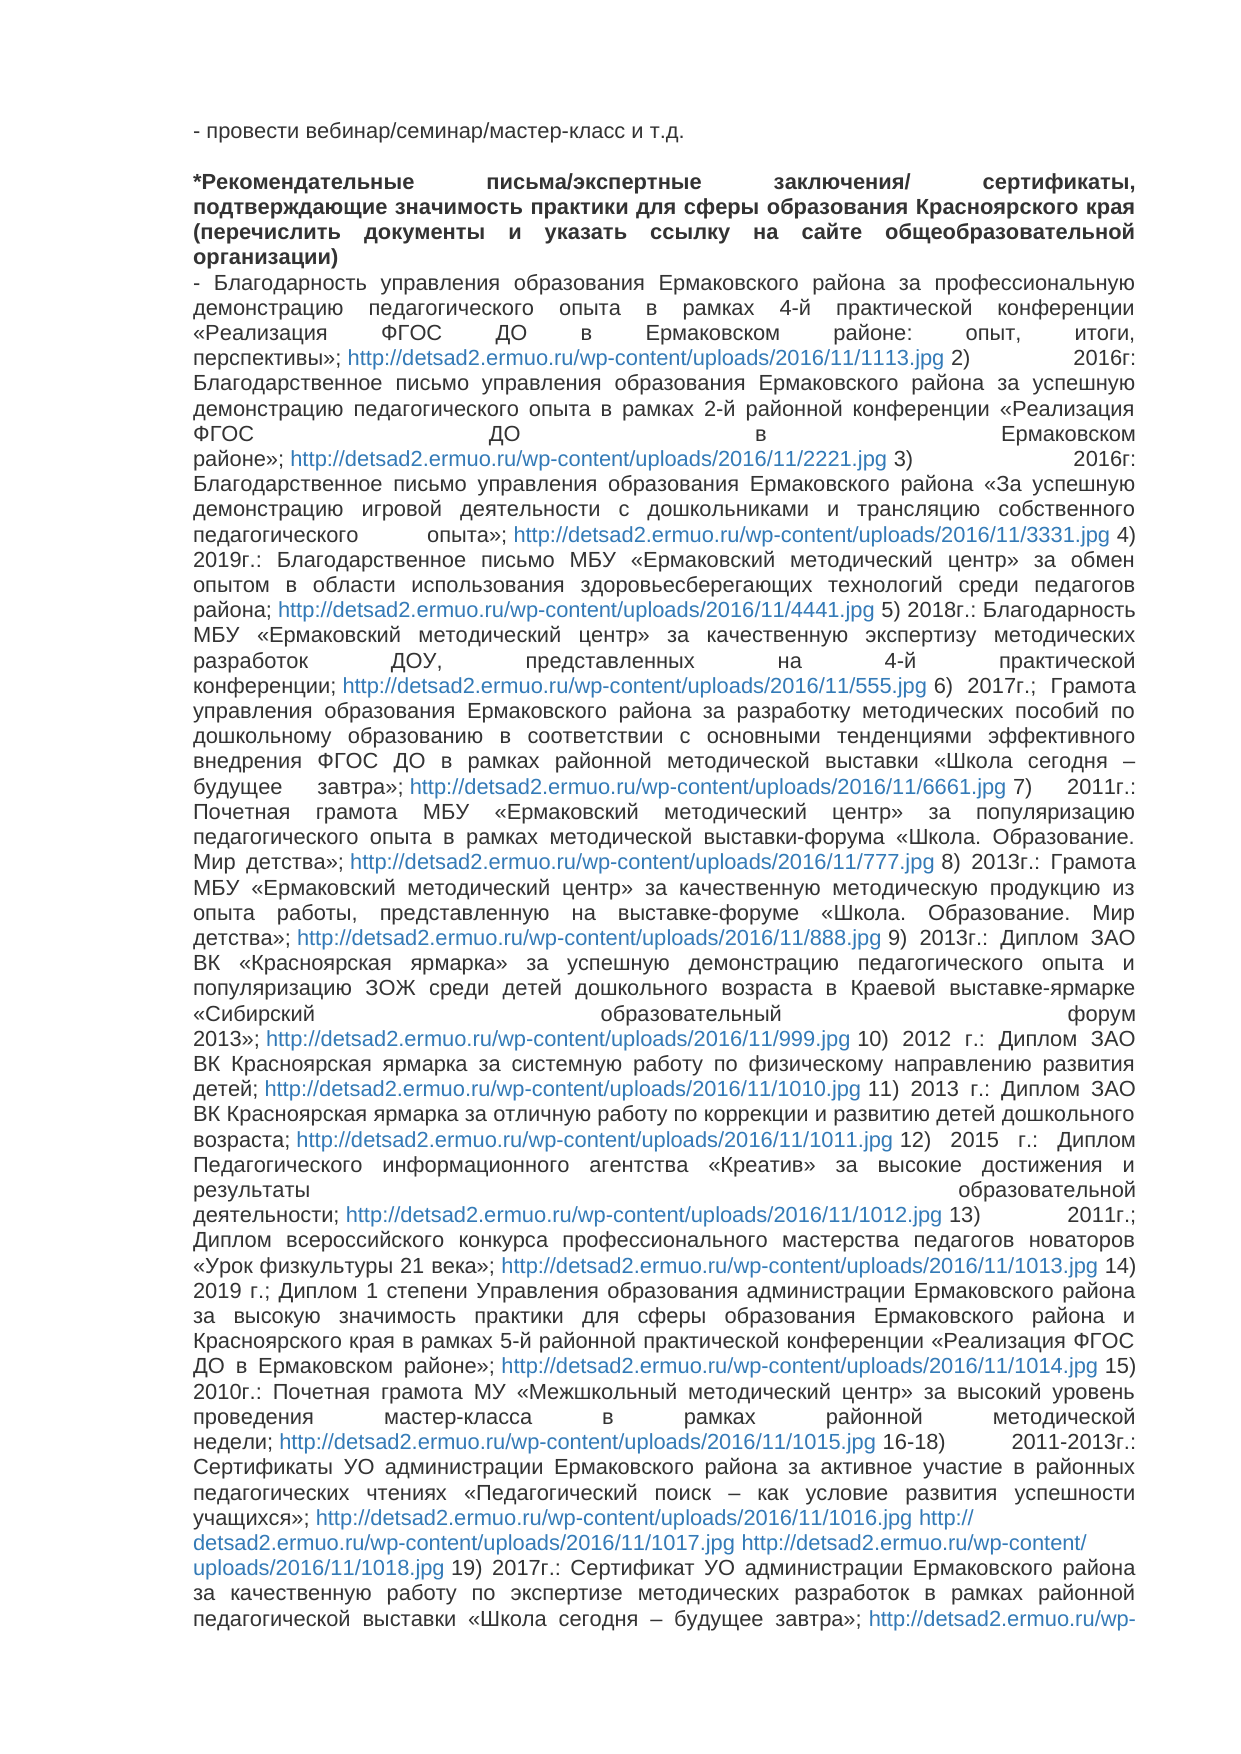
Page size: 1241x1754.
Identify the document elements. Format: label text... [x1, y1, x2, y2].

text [193, 269, 1136, 1631]
text *Рекомендательные письма/экспертные заключения/ сертификаты, подтверждающие значимость практики для сферы образования Красноярского края (перечислить документы и указать ссылку на сайте общеобразовательной организации) [193, 168, 1136, 269]
text - провести вебинар/семинар/мастер-класс и т.д. [193, 118, 1136, 143]
